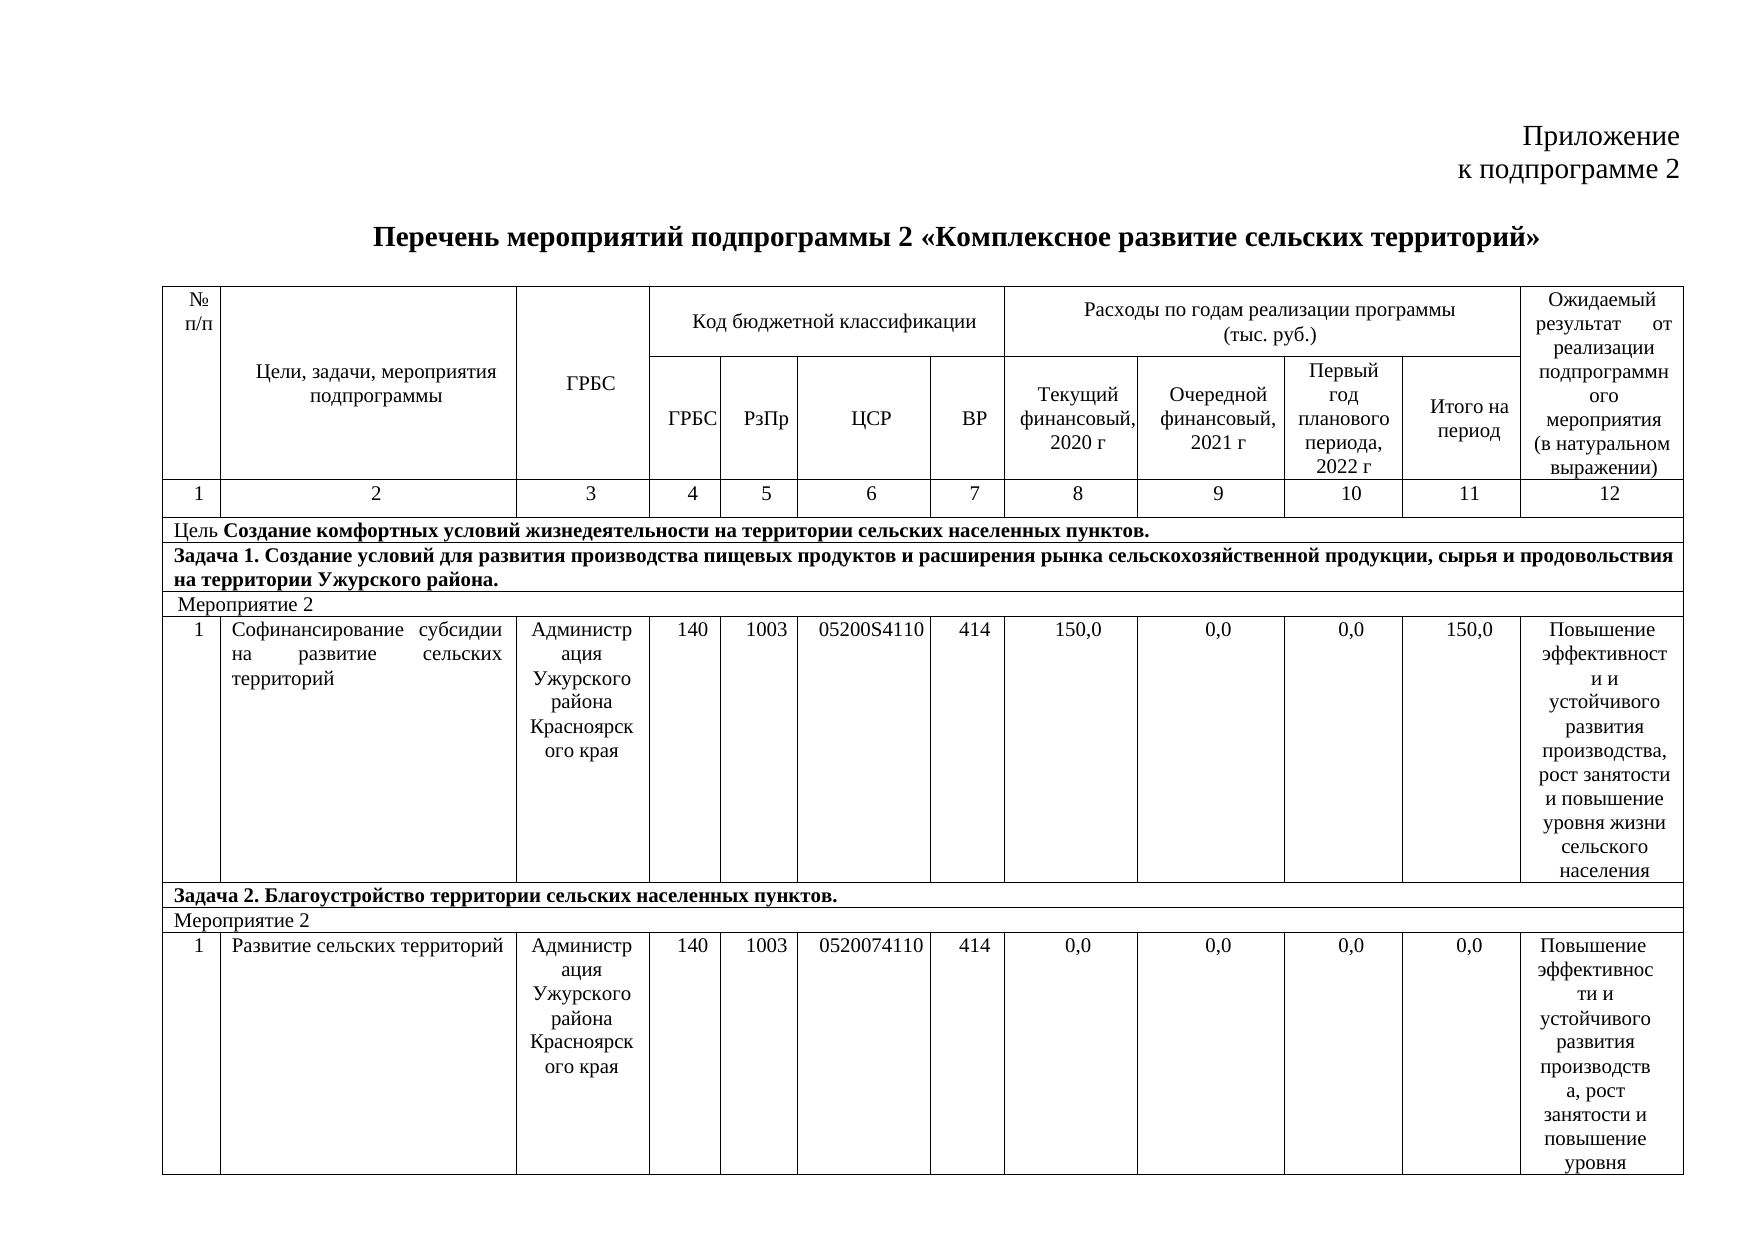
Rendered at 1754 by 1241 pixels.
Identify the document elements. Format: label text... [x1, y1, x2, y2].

table_cell РзПр [721, 357, 797, 479]
table_cell 1 [163, 617, 220, 882]
table_cell 9 [1138, 480, 1284, 517]
table_header Код бюджетной классификации [650, 287, 1004, 356]
table_cell Повышение эффективности и устойчивого развития производства, рост занятости и повышение уровня жизни сельского населения [1521, 617, 1683, 882]
table_header ГРБС [517, 287, 649, 479]
table_cell 0,0 [1403, 933, 1520, 1174]
table_cell 4 [650, 480, 720, 517]
table_cell 414 [931, 617, 1004, 882]
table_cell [517, 933, 649, 1174]
table_header Цели, задачи, мероприятия подпрограммы [221, 287, 516, 479]
table_cell ГРБС [650, 357, 720, 479]
table_cell Текущий финансовый, 2020 г [1005, 357, 1137, 479]
table_cell Задача 2. Благоустройство территории сельских населенных пунктов. [163, 883, 1683, 907]
text к подпрограмме 2 [1034, 152, 1680, 185]
table_cell 0,0 [1005, 933, 1137, 1174]
table_cell Администрация Ужурского района Красноярского края [517, 617, 649, 882]
table_cell 6 [798, 480, 930, 517]
table_cell Мероприятие 2 [163, 592, 1683, 616]
table_cell 150,0 [1403, 617, 1520, 882]
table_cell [221, 933, 516, 1174]
table_cell 140 [650, 617, 720, 882]
table_cell 3 [517, 480, 649, 517]
table_cell 1003 [721, 617, 797, 882]
table_cell 05200S4110 [798, 617, 930, 882]
table_cell Софинансирование субсидии на развитие сельских территорий [221, 617, 516, 882]
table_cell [1521, 933, 1683, 1174]
table_cell Итого на период [1403, 357, 1520, 479]
table_cell 11 [1403, 480, 1520, 517]
table_cell 1003 [721, 933, 797, 1174]
table_cell 12 [1521, 480, 1683, 517]
table_header № п/п [163, 287, 220, 479]
table_cell 10 [1285, 480, 1402, 517]
table_cell Очередной финансовый, 2021 г [1138, 357, 1284, 479]
table_cell ВР [931, 357, 1004, 479]
table_cell 0,0 [1138, 933, 1284, 1174]
table_cell ЦСР [798, 357, 930, 479]
table_header Расходы по годам реализации программы (тыс. руб.) [1005, 287, 1520, 356]
text Перечень мероприятий подпрограммы 2 «Комплексное развитие сельских территорий» [177, 219, 1680, 252]
table_cell 0,0 [1285, 933, 1402, 1174]
table_cell 7 [931, 480, 1004, 517]
table_cell 0,0 [1138, 617, 1284, 882]
table_cell Цель Создание комфортных условий жизнедеятельности на территории сельских населенных пунктов. [163, 518, 1683, 542]
table_cell Задача 1. Создание условий для развития производства пищевых продуктов и расширения рынка сельскохозяйственной продукции, сырья и продовольствия на территории Ужурского района. [163, 543, 1683, 591]
table_cell Мероприятие 2 [163, 908, 1683, 932]
text Приложение [177, 118, 1680, 152]
table_cell 5 [721, 480, 797, 517]
table_cell 0520074110 [798, 933, 930, 1174]
table_cell 414 [931, 933, 1004, 1174]
table_cell 0,0 [1285, 617, 1402, 882]
table_header Ожидаемый результат от реализации подпрограммного мероприятия (в натуральном выражении) [1521, 287, 1683, 479]
table_cell 8 [1005, 480, 1137, 517]
table_cell 150,0 [1005, 617, 1137, 882]
table_cell 1 [163, 933, 220, 1174]
table_cell 1 [163, 480, 220, 517]
table_cell 140 [650, 933, 720, 1174]
table_cell Первый год планового периода, 2022 г [1285, 357, 1402, 479]
table_cell 2 [221, 480, 516, 517]
